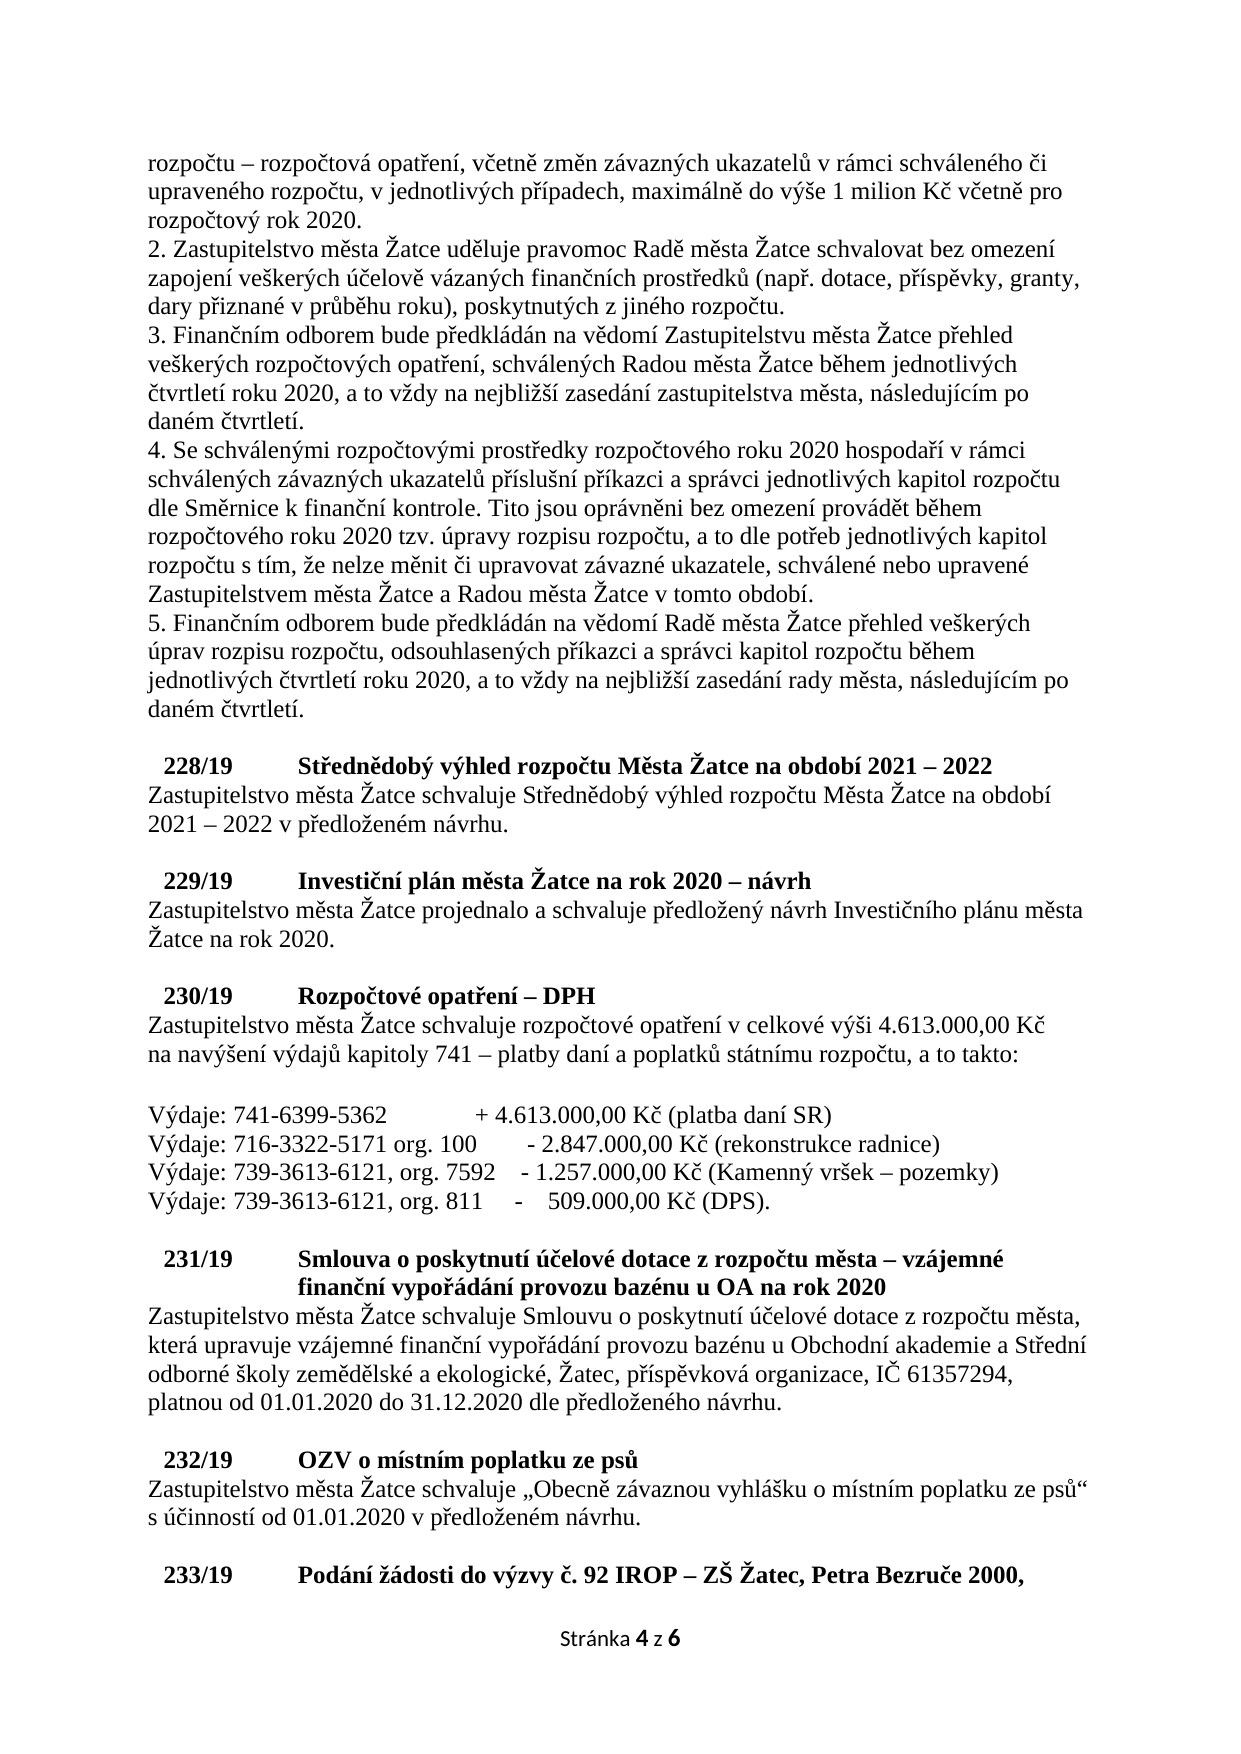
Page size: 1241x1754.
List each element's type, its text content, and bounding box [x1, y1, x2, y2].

text Zastupitelstvo města Žatce schvaluje „Obecně závaznou vyhlášku o místním poplatku ze psů“ s účinností od 01.01.2020 v předloženém návrhu. [148, 1474, 1093, 1531]
text 230/19 Rozpočtové opatření – DPH [148, 981, 1093, 1010]
text 4. Se schválenými rozpočtovými prostředky rozpočtového roku 2020 hospodaří v rámci schválených závazných ukazatelů příslušní příkazci a správci jednotlivých kapitol rozpočtu dle Směrnice k finanční kontrole. Tito jsou oprávněni bez omezení provádět během rozpočtového roku 2020 tzv. úpravy rozpisu rozpočtu, a to dle potřeb jednotlivých kapitol rozpočtu s tím, že nelze měnit či upravovat závazné ukazatele, schválené nebo upravené Zastupitelstvem města Žatce a Radou města Žatce v tomto období. [148, 435, 1093, 608]
text 5. Finančním odborem bude předkládán na vědomí Radě města Žatce přehled veškerých úprav rozpisu rozpočtu, odsouhlasených příkazci a správci kapitol rozpočtu během jednotlivých čtvrtletí roku 2020, a to vždy na nejbližší zasedání rady města, následujícím po daném čtvrtletí. [148, 608, 1093, 723]
text 231/19 Smlouva o poskytnutí účelové dotace z rozpočtu města – vzájemné [148, 1244, 1093, 1272]
text 229/19 Investiční plán města Žatce na rok 2020 – návrh [148, 866, 1093, 895]
text 232/19 OZV o místním poplatku ze psů [148, 1445, 1093, 1474]
text 2. Zastupitelstvo města Žatce uděluje pravomoc Radě města Žatce schvalovat bez omezení [148, 234, 1093, 263]
text Výdaje: 716-3322-5171 org. 100 - 2.847.000,00 Kč (rekonstrukce radnice) [148, 1129, 1093, 1157]
text Zastupitelstvo města Žatce schvaluje Smlouvu o poskytnutí účelové dotace z rozpočtu města, která upravuje vzájemné finanční vypořádání provozu bazénu u Obchodní akademie a Střední odborné školy zemědělské a ekologické, Žatec, příspěvková organizace, IČ 61357294, platnou od 01.01.2020 do 31.12.2020 dle předloženého návrhu. [148, 1301, 1093, 1416]
text Výdaje: 739-3613-6121, org. 811 - 509.000,00 Kč (DPS). [148, 1186, 1093, 1215]
text Výdaje: 739-3613-6121, org. 7592 - 1.257.000,00 Kč (Kamenný vršek – pozemky) [148, 1157, 1093, 1186]
text 233/19 Podání žádosti do výzvy č. 92 IROP – ZŠ Žatec, Petra Bezruče 2000, [148, 1560, 1093, 1589]
text zapojení veškerých účelově vázaných finančních prostředků (např. dotace, příspěvky, granty, dary přiznané v průběhu roku), poskytnutých z jiného rozpočtu. [148, 263, 1093, 320]
text na navýšení výdajů kapitoly 741 – platby daní a poplatků státnímu rozpočtu, a to takto: [148, 1039, 1093, 1068]
text 3. Finančním odborem bude předkládán na vědomí Zastupitelstvu města Žatce přehled veškerých rozpočtových opatření, schválených Radou města Žatce během jednotlivých čtvrtletí roku 2020, a to vždy na nejbližší zasedání zastupitelstva města, následujícím po daném čtvrtletí. [148, 320, 1093, 435]
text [148, 148, 1093, 234]
text Zastupitelstvo města Žatce schvaluje rozpočtové opatření v celkové výši 4.613.000,00 Kč [148, 1010, 1093, 1039]
text Výdaje: 741-6399-5362 + 4.613.000,00 Kč (platba daní SR) [148, 1100, 1093, 1129]
text finanční vypořádání provozu bazénu u OA na rok 2020 [148, 1272, 1093, 1301]
text 228/19 Střednědobý výhled rozpočtu Města Žatce na období 2021 – 2022 [148, 751, 1093, 780]
text Zastupitelstvo města Žatce schvaluje Střednědobý výhled rozpočtu Města Žatce na období 2021 – 2022 v předloženém návrhu. [148, 780, 1093, 838]
text Zastupitelstvo města Žatce projednalo a schvaluje předložený návrh Investičního plánu města Žatce na rok 2020. [148, 895, 1093, 953]
